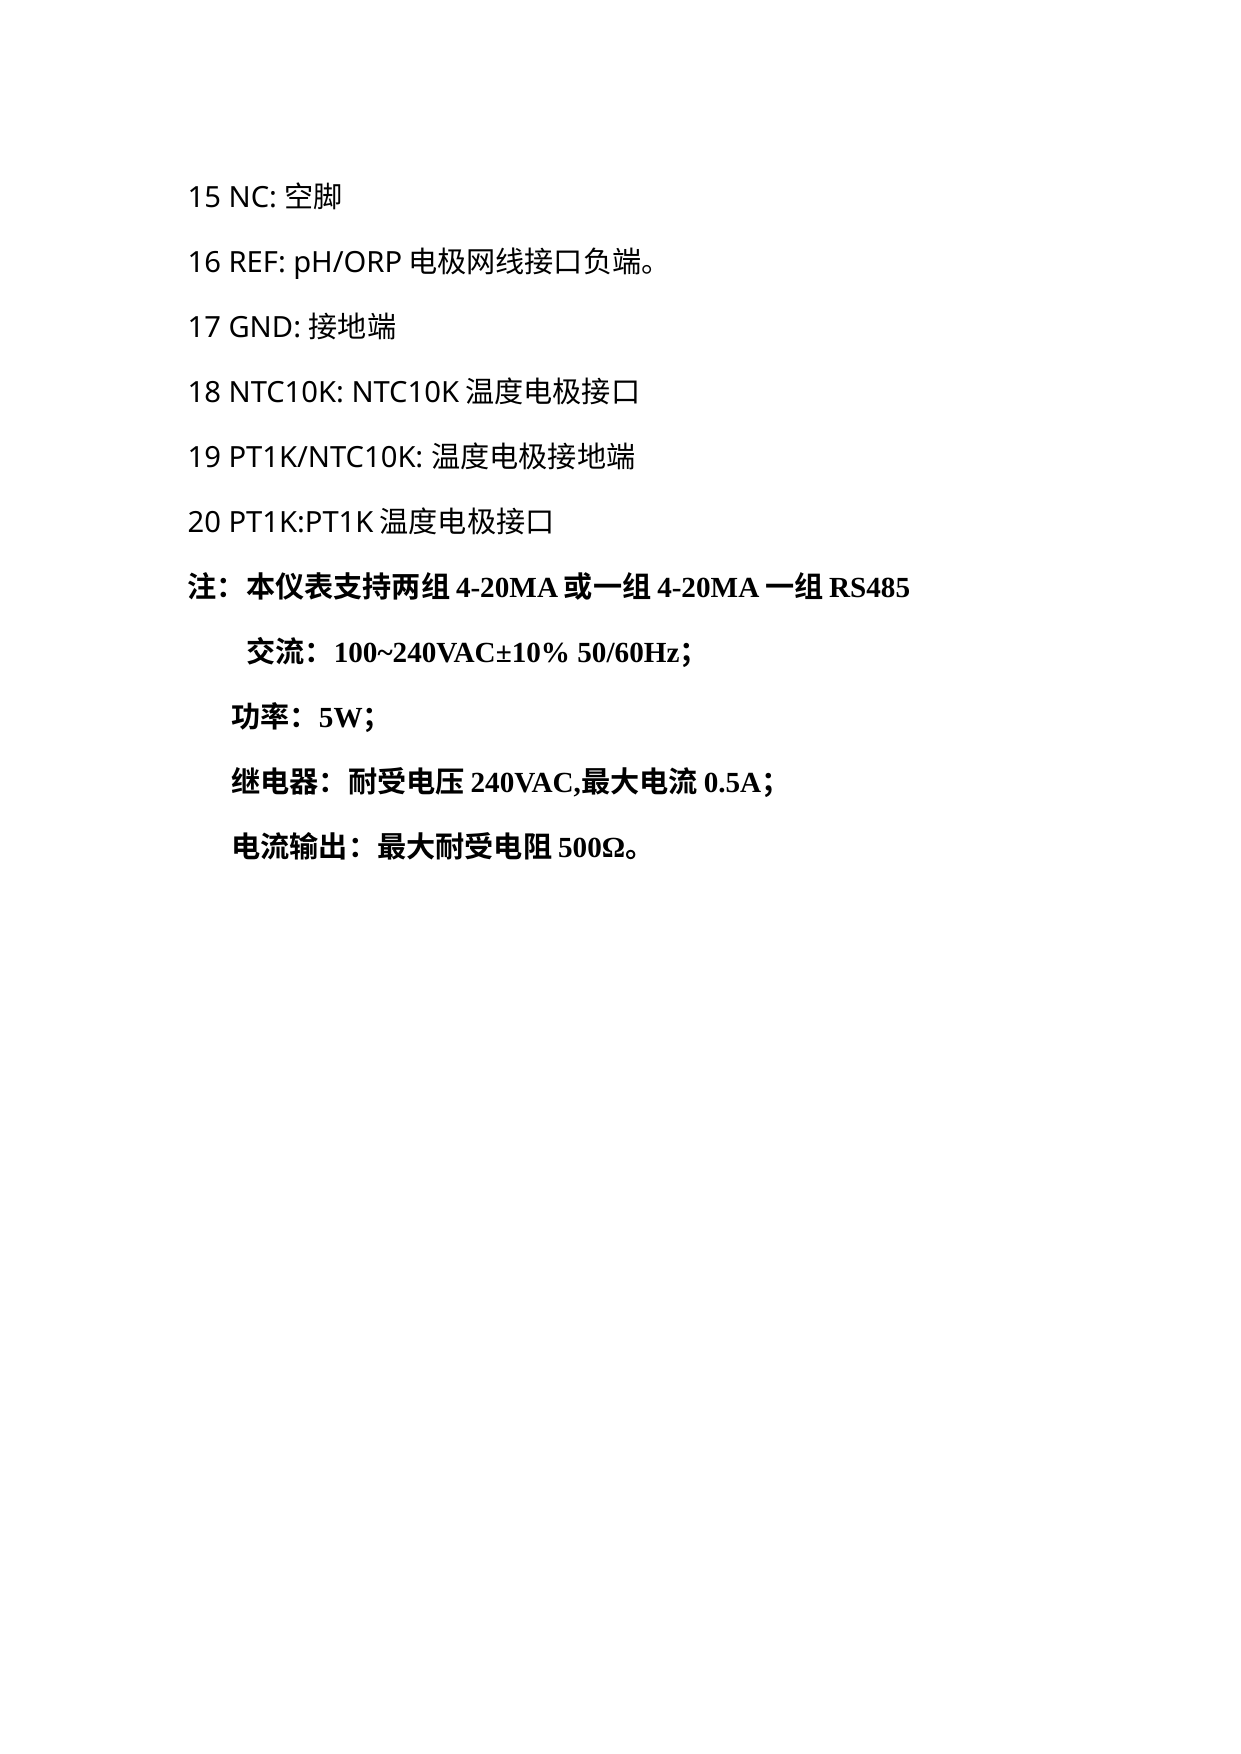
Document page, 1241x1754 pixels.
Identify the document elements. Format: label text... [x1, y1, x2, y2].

text 注：本仪表支持两组4-20MA或一组4-20MA 一组RS485 [187, 552, 1053, 617]
text 19 PT1K/NTC10K: 温度电极接地端 [187, 422, 1053, 487]
text 20 PT1K:PT1K温度电极接口 [187, 487, 1053, 552]
text 17 GND: 接地端 [187, 292, 1053, 357]
text 交流：100~240VAC±10% 50/60Hz； [187, 617, 1053, 682]
text 15 NC: 空脚 [187, 162, 1053, 227]
text 继电器：耐受电压240VAC,最大电流0.5A； [187, 747, 1053, 812]
text 功率：5W； [187, 682, 1053, 747]
text 电流输出：最大耐受电阻500Ω。 [187, 812, 1053, 877]
text 18 NTC10K: NTC10K温度电极接口 [187, 357, 1053, 422]
text 16 REF: pH/ORP电极网线接口负端。 [187, 227, 1053, 292]
